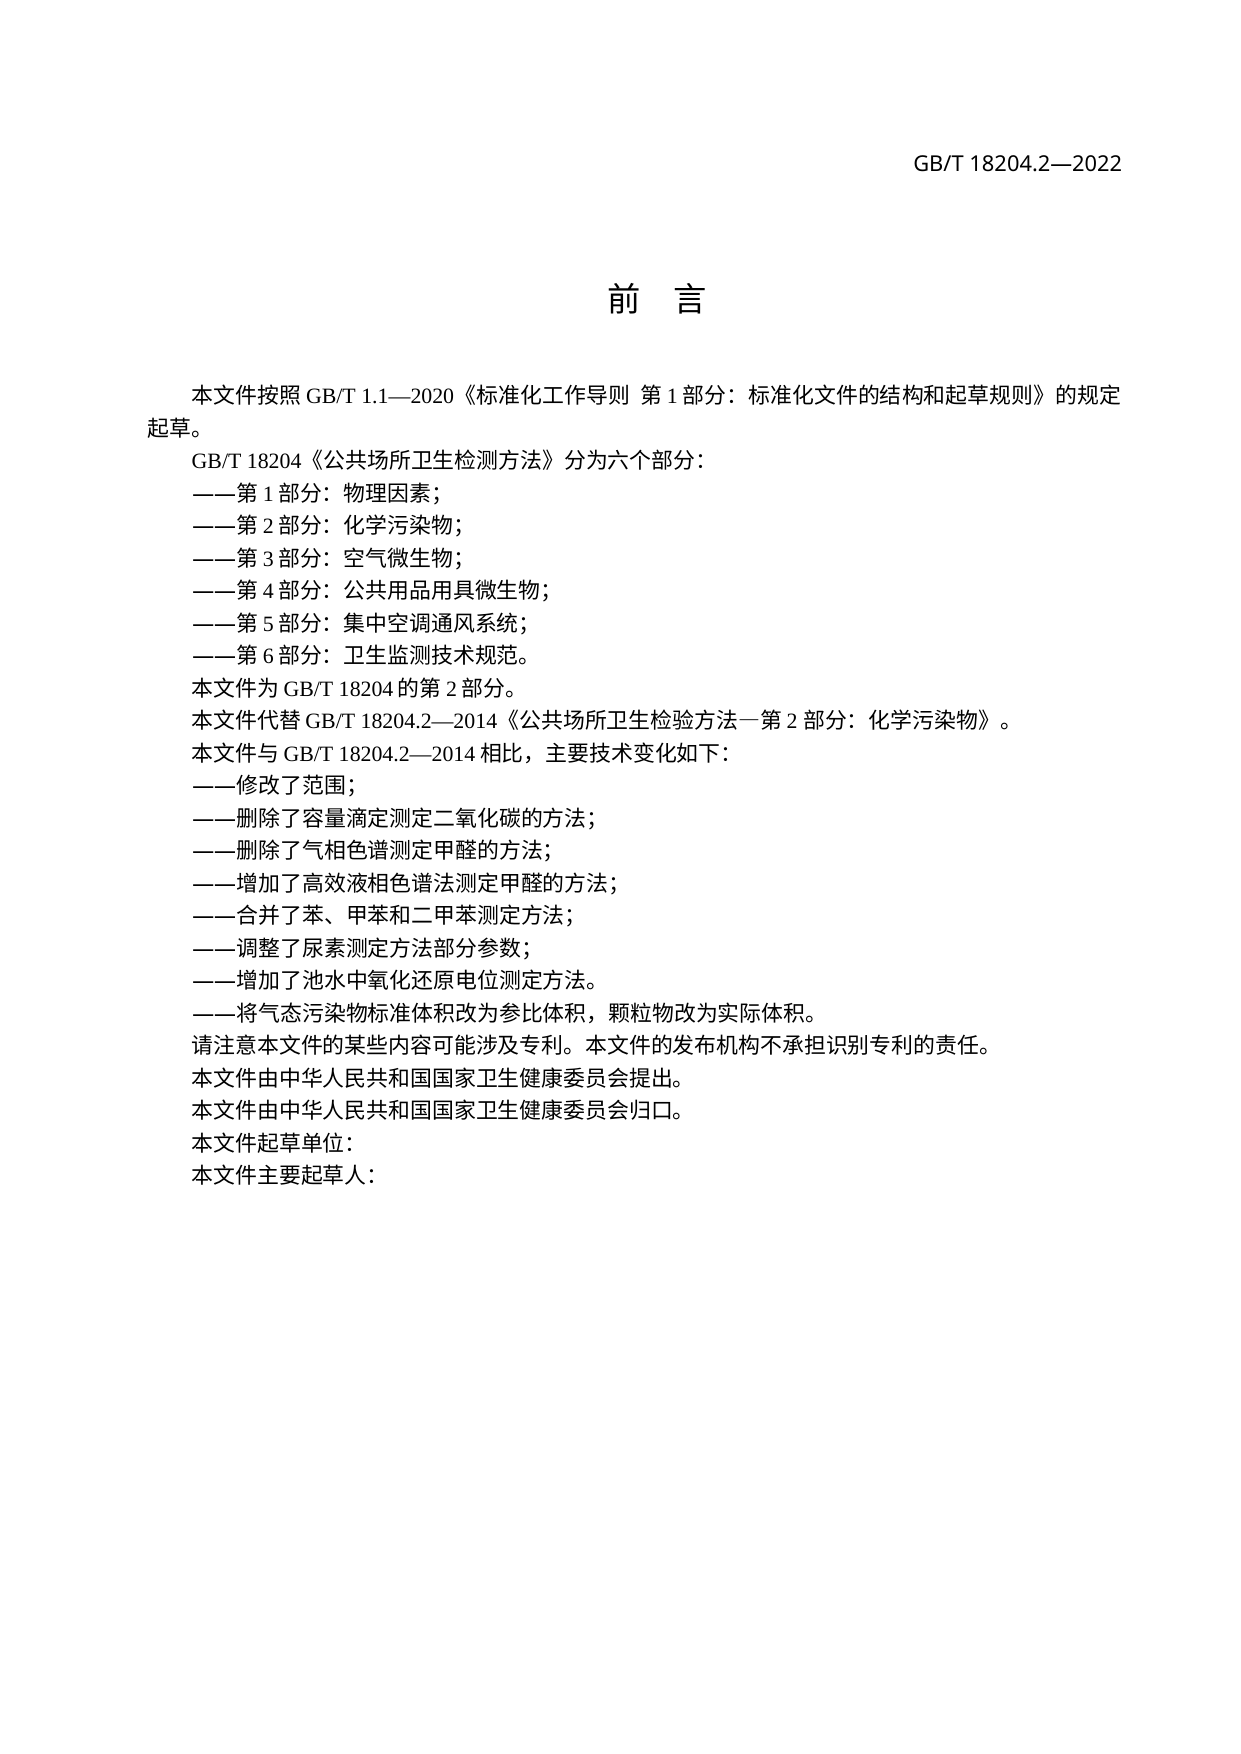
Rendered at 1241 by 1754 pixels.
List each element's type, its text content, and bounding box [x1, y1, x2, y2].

text GB/T 18204《公共场所卫生检测方法》分为六个部分： [148, 443, 1122, 476]
text 调整了尿素测定方法部分参数； [192, 931, 1122, 963]
text 本文件与GB/T 18204.2—2014相比，主要技术变化如下： [148, 736, 1122, 768]
text 修改了范围； [192, 768, 1122, 801]
text 第1部分：物理因素； [192, 476, 1122, 508]
text 第6部分：卫生监测技术规范。 [192, 638, 1122, 671]
text 删除了容量滴定测定二氧化碳的方法； [192, 801, 1122, 833]
text 本文件主要起草人： [148, 1158, 1122, 1191]
text 前言 [148, 264, 1122, 329]
text 本文件为GB/T 18204的第2部分。 [148, 671, 1122, 703]
text 增加了高效液相色谱法测定甲醛的方法； [192, 866, 1122, 898]
text 合并了苯、甲苯和二甲苯测定方法； [192, 898, 1122, 931]
text 删除了气相色谱测定甲醛的方法； [192, 833, 1122, 866]
text 第4部分：公共用品用具微生物； [192, 573, 1122, 606]
text 本文件由中华人民共和国国家卫生健康委员会提出。 [148, 1061, 1122, 1093]
text 本文件起草单位： [148, 1126, 1122, 1158]
text 本文件代替GB/T 18204.2—2014《公共场所卫生检验方法—第 2 部分：化学污染物》。 [148, 703, 1122, 736]
text 本文件按照GB/T 1.1—2020《标准化工作导则 第1部分：标准化文件的结构和起草规则》的规定起草。 [148, 378, 1122, 443]
text 第5部分：集中空调通风系统； [192, 606, 1122, 638]
text 将气态污染物标准体积改为参比体积，颗粒物改为实际体积。 [192, 996, 1122, 1028]
text 请注意本文件的某些内容可能涉及专利。本文件的发布机构不承担识别专利的责任。 [148, 1028, 1122, 1061]
text 本文件由中华人民共和国国家卫生健康委员会归口。 [148, 1093, 1122, 1126]
text 第3部分：空气微生物； [192, 541, 1122, 573]
text 增加了池水中氧化还原电位测定方法。 [192, 963, 1122, 996]
text 第2部分：化学污染物； [192, 508, 1122, 541]
